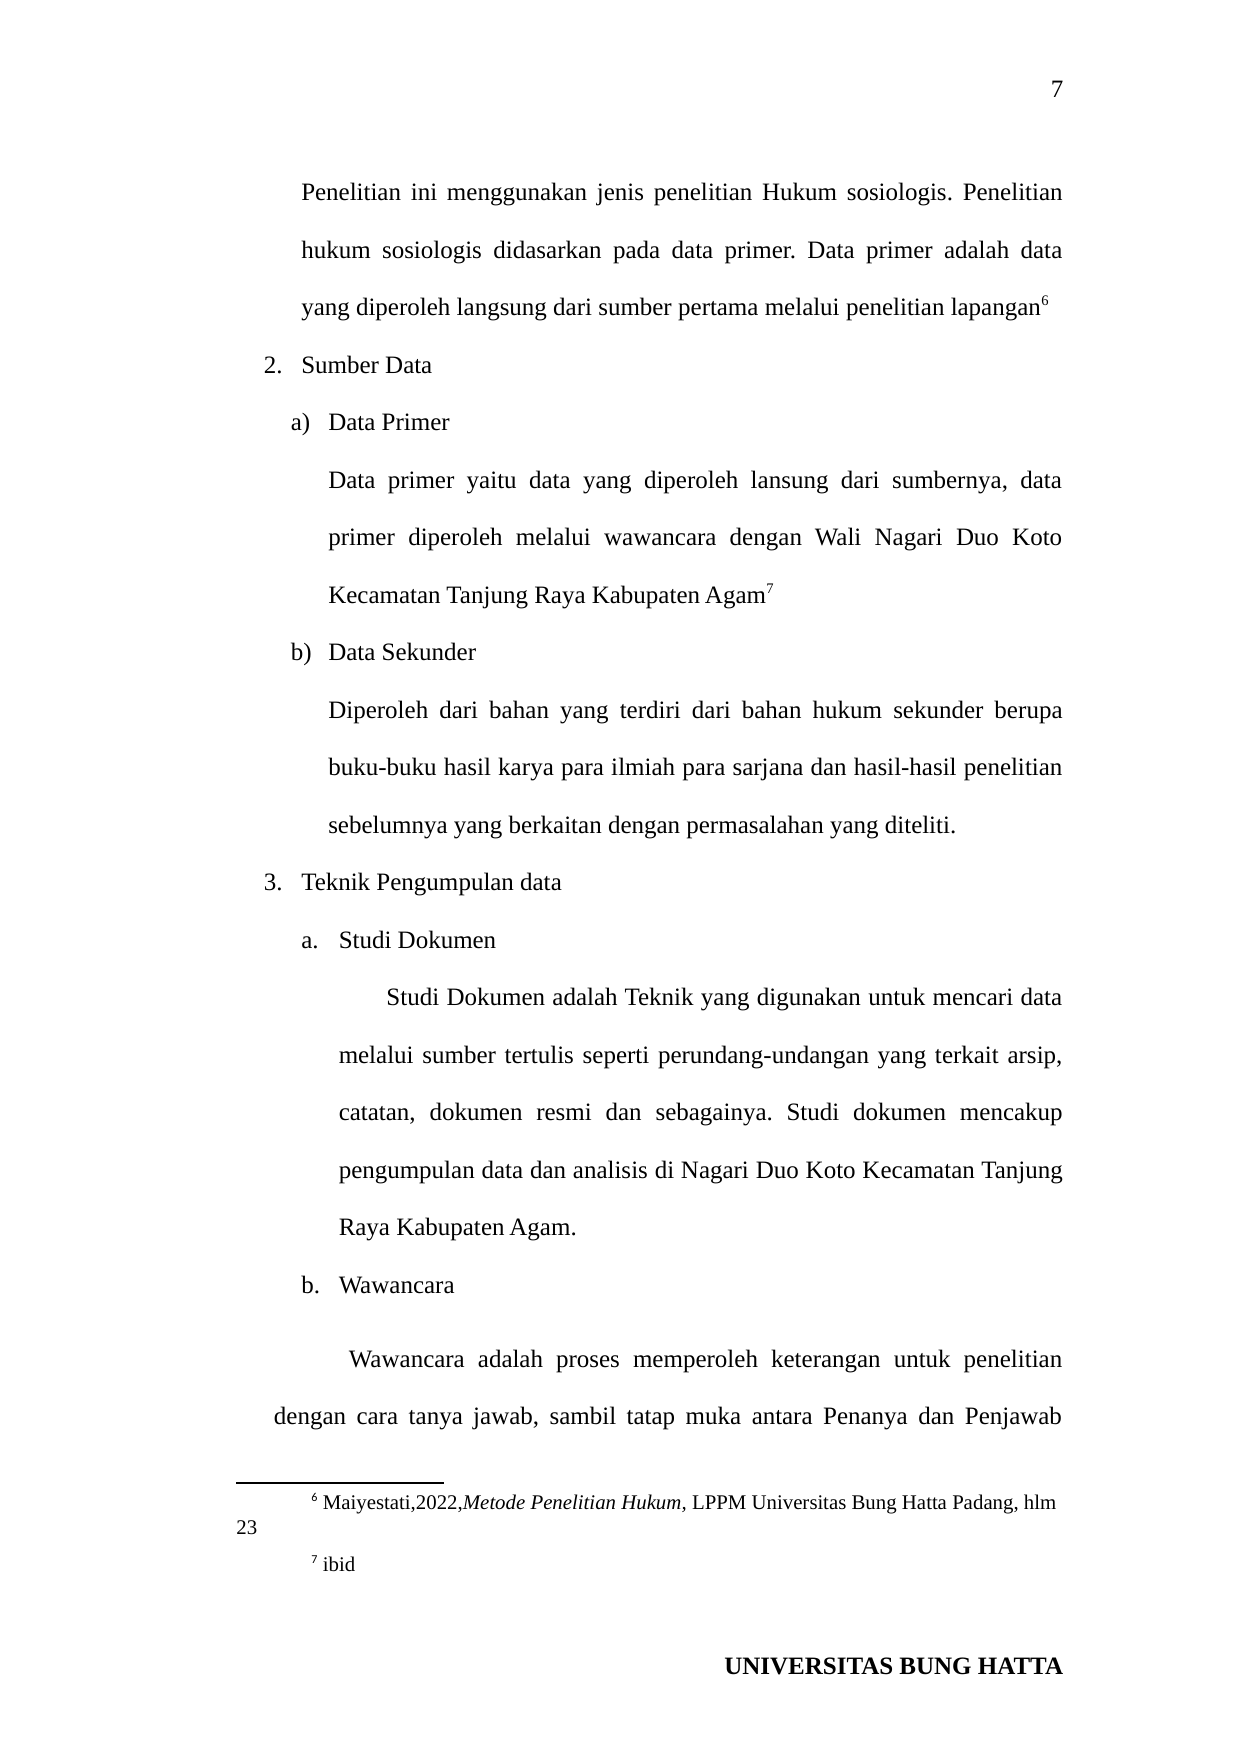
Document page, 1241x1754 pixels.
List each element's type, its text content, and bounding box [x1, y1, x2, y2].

list Studi Dokumen [301, 925, 1063, 953]
list Penelitian ini menggunakan jenis penelitian Hukum sosiologis. Penelitian hukum sosiologis didasarkan pada data primer. Data primer adalah data yang diperoleh langsung dari sumber pertama melalui penelitian lapangan [301, 177, 1063, 321]
list Data primer yaitu data yang diperoleh lansung dari sumbernya, data primer diperoleh melalui wawancara dengan Wali Nagari Duo Koto Kecamatan Tanjung Raya Kabupaten Agam [328, 465, 1063, 608]
list Data Primer [291, 407, 1063, 436]
list Data Sekunder [291, 637, 1063, 666]
list Studi Dokumen adalah Teknik yang digunakan untuk mencari data melalui sumber tertulis seperti perundang-undangan yang terkait arsip, catatan, dokumen resmi dan sebagainya. Studi dokumen mencakup pengumpulan data dan analisis di Nagari Duo Koto Kecamatan Tanjung Raya Kabupaten Agam. [338, 982, 1063, 1241]
list Wawancara [301, 1270, 1063, 1298]
list Teknik Pengumpulan data [263, 867, 1063, 896]
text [274, 1344, 1063, 1430]
list Diperoleh dari bahan yang terdiri dari bahan hukum sekunder berupa buku-buku hasil karya para ilmiah para sarjana dan hasil-hasil penelitian sebelumnya yang berkaitan dengan permasalahan yang diteliti. [328, 695, 1063, 838]
list Sumber Data [263, 350, 1063, 378]
